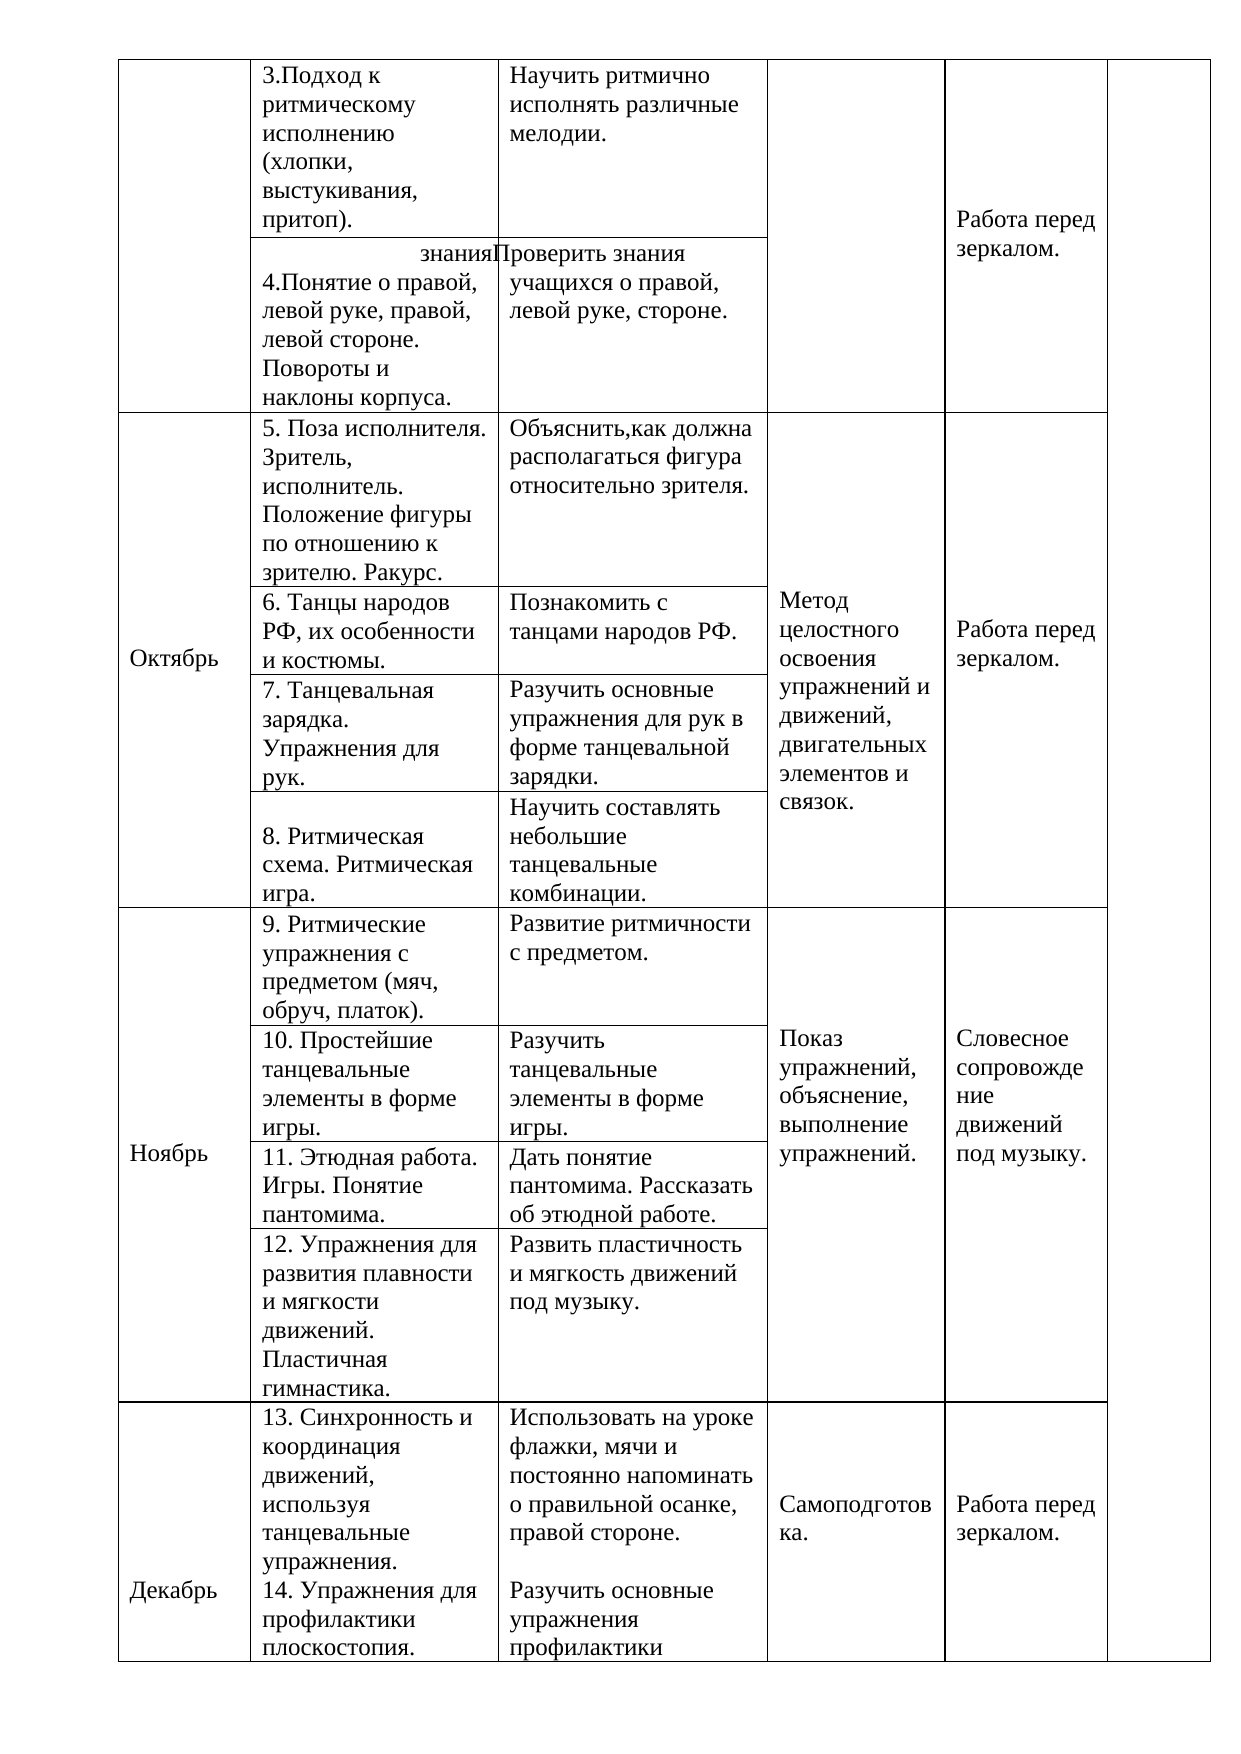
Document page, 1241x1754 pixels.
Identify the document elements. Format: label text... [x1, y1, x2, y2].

table_cell Дать понятие пантомима. Рассказать об этюдной работе. [499, 1142, 767, 1228]
table_cell Словесное сопровождение движений под музыку. [946, 908, 1107, 1401]
table_cell Познакомить с танцами народов РФ. [499, 587, 767, 673]
table_cell 6. Танцы народов РФ, их особенности и костюмы. [251, 587, 498, 673]
table_cell 3.Подход к ритмическому исполнению (хлопки, выстукивания, притоп). [251, 60, 498, 237]
table_cell 8. Ритмическая схема. Ритмическая игра. [251, 792, 498, 907]
table_cell Развитие ритмичности с предметом. [499, 908, 767, 1024]
table_cell Разучить основные упражнения для рук в форме танцевальной зарядки. [499, 675, 767, 791]
table_cell 11. Этюдная работа. Игры. Понятие пантомима. [251, 1142, 498, 1228]
table_cell Объяснить,как должна располагаться фигура относительно зрителя. [499, 413, 767, 586]
table_cell Октябрь [119, 413, 250, 907]
table_cell 9. Ритмические упражнения с предметом (мяч, обруч, платок). [251, 908, 498, 1024]
table_cell Ноябрь [119, 908, 250, 1401]
table_cell 5. Поза исполнителя. Зритель, исполнитель. Положение фигуры по отношению к зрителю. Ракурс. [251, 413, 498, 586]
table_cell 10. Простейшие танцевальные элементы в форме игры. [251, 1026, 498, 1141]
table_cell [499, 1403, 767, 1661]
table_cell Научить ритмично исполнять различные мелодии. [499, 60, 767, 237]
table_cell Развить пластичность и мягкость движений под музыку. [499, 1229, 767, 1401]
table_cell Работа перед зеркалом. [946, 413, 1107, 907]
table_cell Показ упражнений, объяснение, выполнение упражнений. [768, 908, 944, 1401]
table_cell 7. Танцевальная зарядка. Упражнения для рук. [251, 675, 498, 791]
table_cell Научить составлять небольшие танцевальные комбинации. [499, 792, 767, 907]
table_cell 12. Упражнения для развития плавности и мягкости движений. Пластичная гимнастика. [251, 1229, 498, 1401]
table_cell Декабрь [119, 1403, 250, 1661]
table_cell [251, 1403, 498, 1661]
table_cell 4.Понятие о правой, левой руке, правой, левой стороне. Повороты и наклоны корпуса. [251, 238, 498, 412]
table_cell Разучить танцевальные элементы в форме игры. [499, 1026, 767, 1141]
table_cell Метод целостного освоения упражнений и движений, двигательных элементов и связок. [768, 413, 944, 907]
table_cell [946, 1403, 1107, 1661]
table_cell Самоподготовка. [768, 1403, 944, 1661]
table_cell знанияПроверить знания учащихся о правой, левой руке, стороне. [499, 238, 767, 412]
